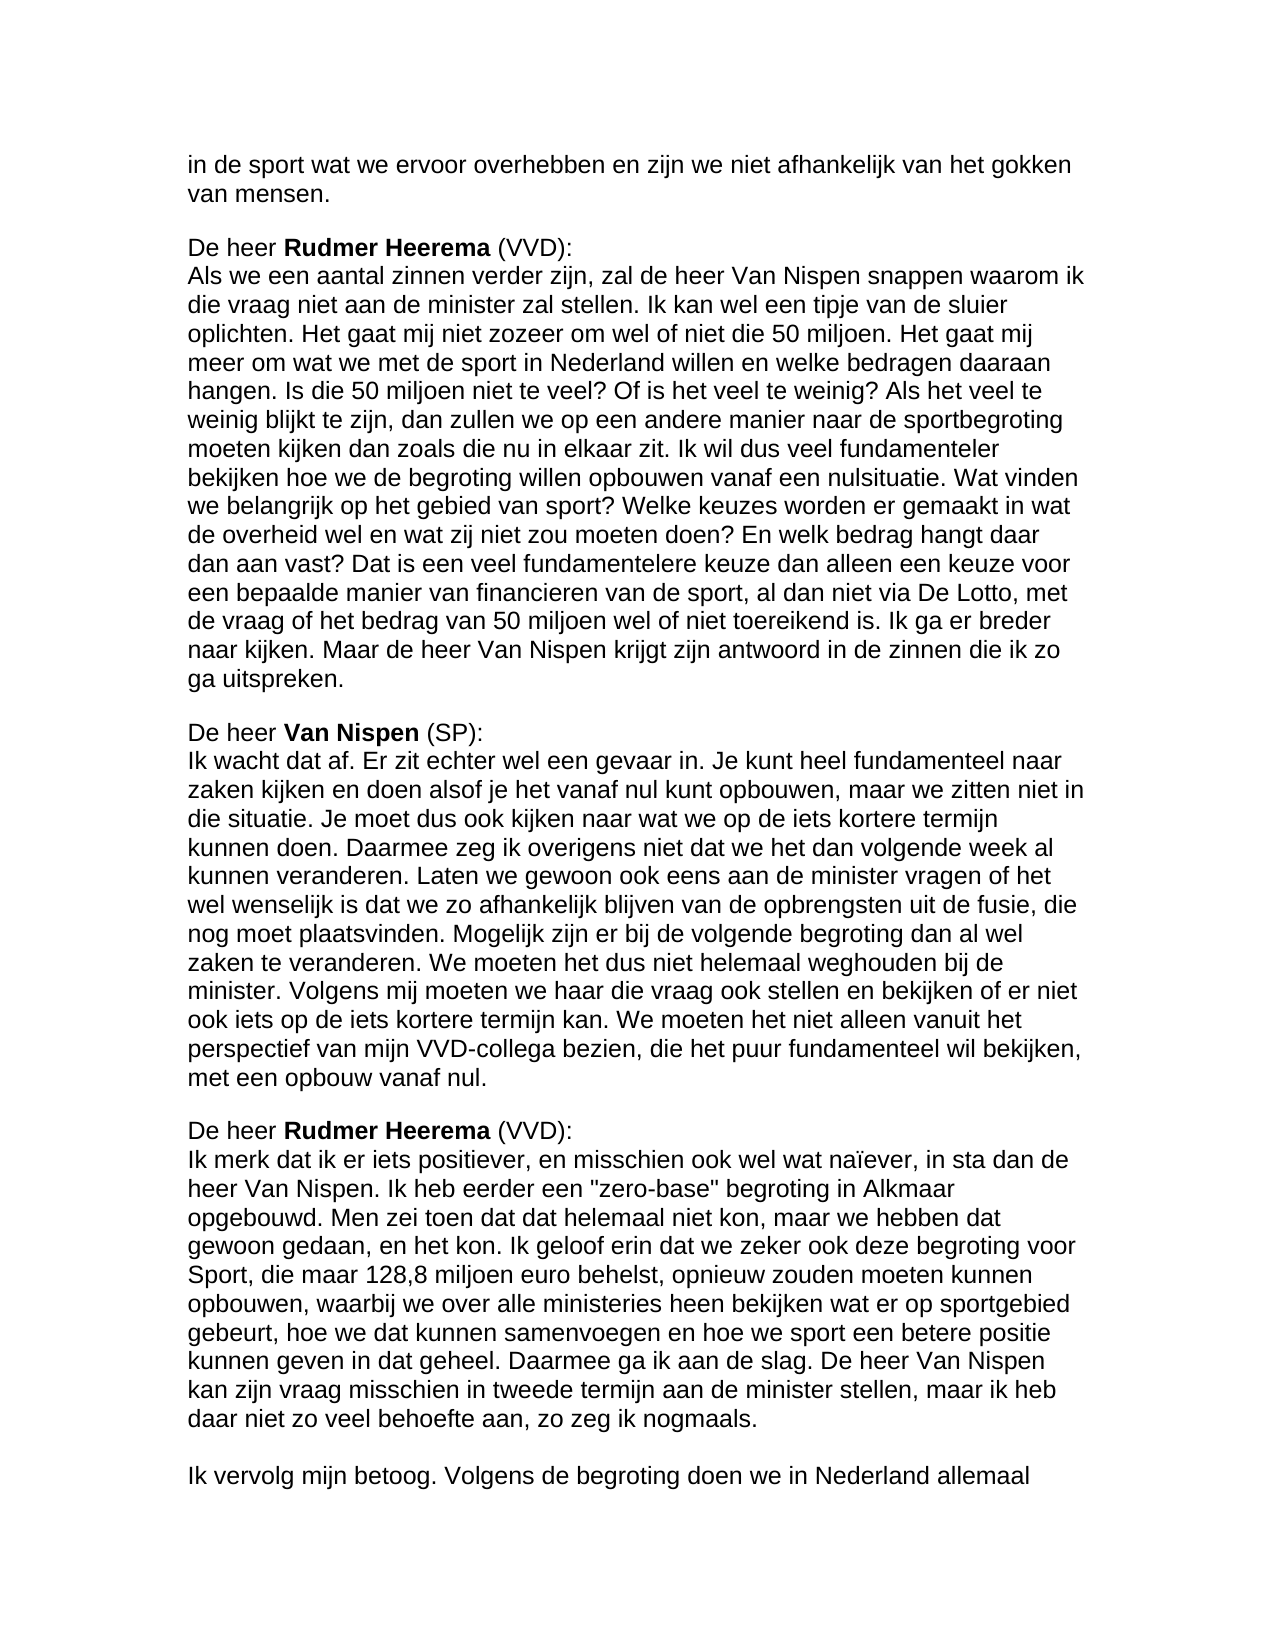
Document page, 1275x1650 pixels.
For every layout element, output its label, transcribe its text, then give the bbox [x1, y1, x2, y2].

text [187, 150, 1087, 207]
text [187, 1116, 1087, 1490]
text De heer Rudmer Heerema (VVD): Als we een aantal zinnen verder zijn, zal de heer Van Nispen snappen waarom ik die vraag niet aan de minister zal stellen. Ik kan wel een tipje van de sluier oplichten. Het gaat mij niet zozeer om wel of niet die 50 miljoen. Het gaat mij meer om wat we met de sport in Nederland willen en welke bedragen daaraan hangen. Is die 50 miljoen niet te veel? Of is het veel te weinig? Als het veel te weinig blijkt te zijn, dan zullen we op een andere manier naar de sportbegroting moeten kijken dan zoals die nu in elkaar zit. Ik wil dus veel fundamenteler bekijken hoe we de begroting willen opbouwen vanaf een nulsituatie. Wat vinden we belangrijk op het gebied van sport? Welke keuzes worden er gemaakt in wat de overheid wel en wat zij niet zou moeten doen? En welk bedrag hangt daar dan aan vast? Dat is een veel fundamentelere keuze dan alleen een keuze voor een bepaalde manier van financieren van de sport, al dan niet via De Lotto, met de vraag of het bedrag van 50 miljoen wel of niet toereikend is. Ik ga er breder naar kijken. Maar de heer Van Nispen krijgt zijn antwoord in de zinnen die ik zo ga uitspreken. [187, 232, 1087, 692]
text De heer Van Nispen (SP): Ik wacht dat af. Er zit echter wel een gevaar in. Je kunt heel fundamenteel naar zaken kijken en doen alsof je het vanaf nul kunt opbouwen, maar we zitten niet in die situatie. Je moet dus ook kijken naar wat we op de iets kortere termijn kunnen doen. Daarmee zeg ik overigens niet dat we het dan volgende week al kunnen veranderen. Laten we gewoon ook eens aan de minister vragen of het wel wenselijk is dat we zo afhankelijk blijven van de opbrengsten uit de fusie, die nog moet plaatsvinden. Mogelijk zijn er bij de volgende begroting dan al wel zaken te veranderen. We moeten het dus niet helemaal weghouden bij de minister. Volgens mij moeten we haar die vraag ook stellen en bekijken of er niet ook iets op de iets kortere termijn kan. We moeten het niet alleen vanuit het perspectief van mijn VVD-collega bezien, die het puur fundamenteel wil bekijken, met een opbouw vanaf nul. [187, 717, 1087, 1091]
